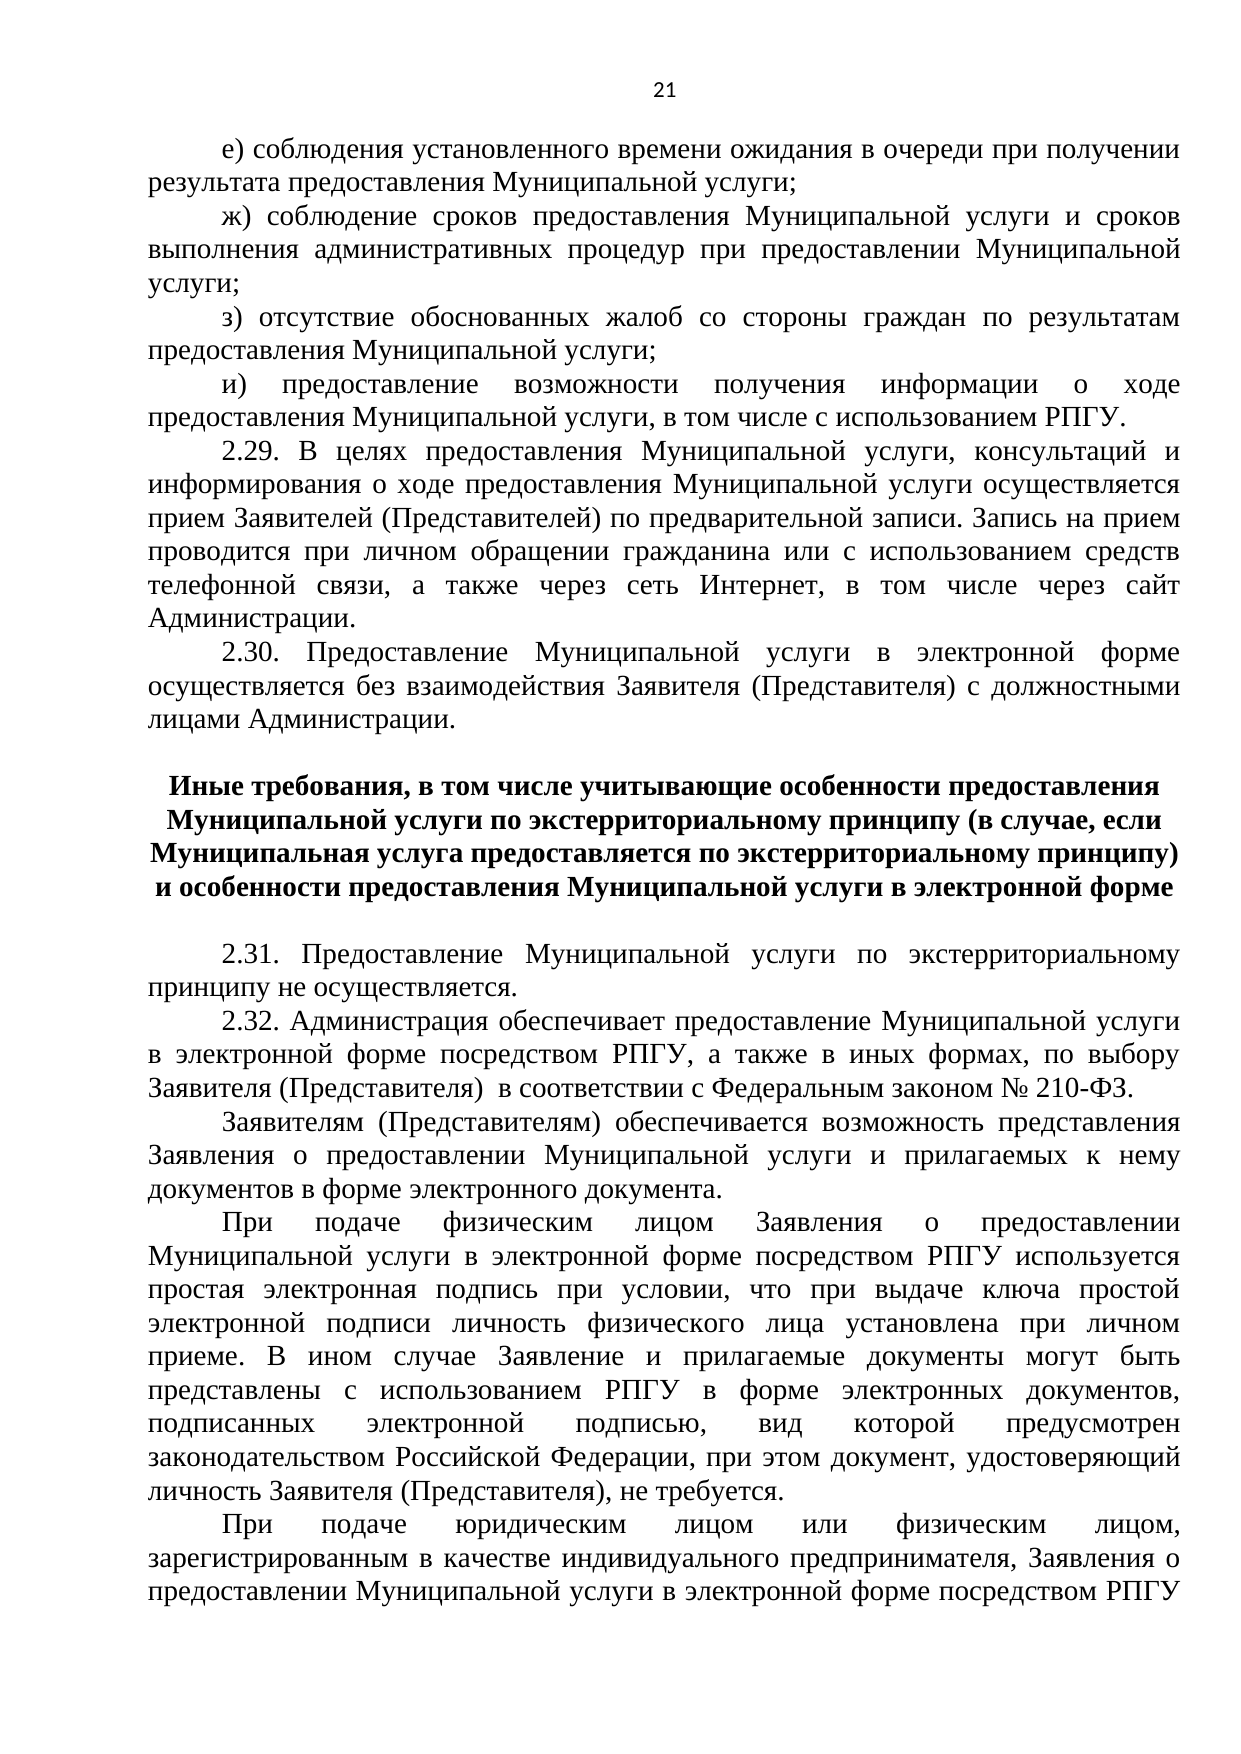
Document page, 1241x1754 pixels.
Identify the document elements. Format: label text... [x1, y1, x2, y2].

text и) предоставление возможности получения информации о ходе предоставления Муниципальной услуги, в том числе с использованием РПГУ. [148, 366, 1181, 433]
text 2.30. Предоставление Муниципальной услуги в электронной форме осуществляется без взаимодействия Заявителя (Представителя) с должностными лицами Администрации. [148, 634, 1181, 735]
text ж) соблюдение сроков предоставления Муниципальной услуги и сроков выполнения административных процедур при предоставлении Муниципальной услуги; [148, 198, 1181, 299]
text 2.29. В целях предоставления Муниципальной услуги, консультаций и информирования о ходе предоставления Муниципальной услуги осуществляется прием Заявителей (Представителей) по предварительной записи. Запись на прием проводится при личном обращении гражданина или с использованием средств телефонной связи, а также через сеть Интернет, в том числе через сайт Администрации. [148, 433, 1181, 634]
text 2.32. Администрация обеспечивает предоставление Муниципальной услуги в электронной форме посредством РПГУ, а также в иных формах, по выбору Заявителя (Представителя) в соответствии с Федеральным законом № 210-ФЗ. [148, 1003, 1181, 1104]
text При подаче физическим лицом Заявления о предоставлении Муниципальной услуги в электронной форме посредством РПГУ используется простая электронная подпись при условии, что при выдаче ключа простой электронной подписи личность физического лица установлена при личном приеме. В ином случае Заявление и прилагаемые документы могут быть представлены с использованием РПГУ в форме электронных документов, подписанных электронной подписью, вид которой предусмотрен законодательством Российской Федерации, при этом документ, удостоверяющий личность Заявителя (Представителя), не требуется. [148, 1204, 1181, 1506]
text з) отсутствие обоснованных жалоб со стороны граждан по результатам предоставления Муниципальной услуги; [148, 299, 1181, 366]
text 2.31. Предоставление Муниципальной услуги по экстерриториальному принципу не осуществляется. [148, 936, 1181, 1003]
text Иные требования, в том числе учитывающие особенности предоставления Муниципальной услуги по экстерриториальному принципу (в случае, если Муниципальная услуга предоставляется по экстерриториальному принципу) и особенности предоставления Муниципальной услуги в электронной форме [148, 768, 1181, 902]
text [148, 1506, 1181, 1607]
text Заявителям (Представителям) обеспечивается возможность представления Заявления о предоставлении Муниципальной услуги и прилагаемых к нему документов в форме электронного документа. [148, 1104, 1181, 1204]
text е) соблюдения установленного времени ожидания в очереди при получении результата предоставления Муниципальной услуги; [148, 131, 1181, 198]
